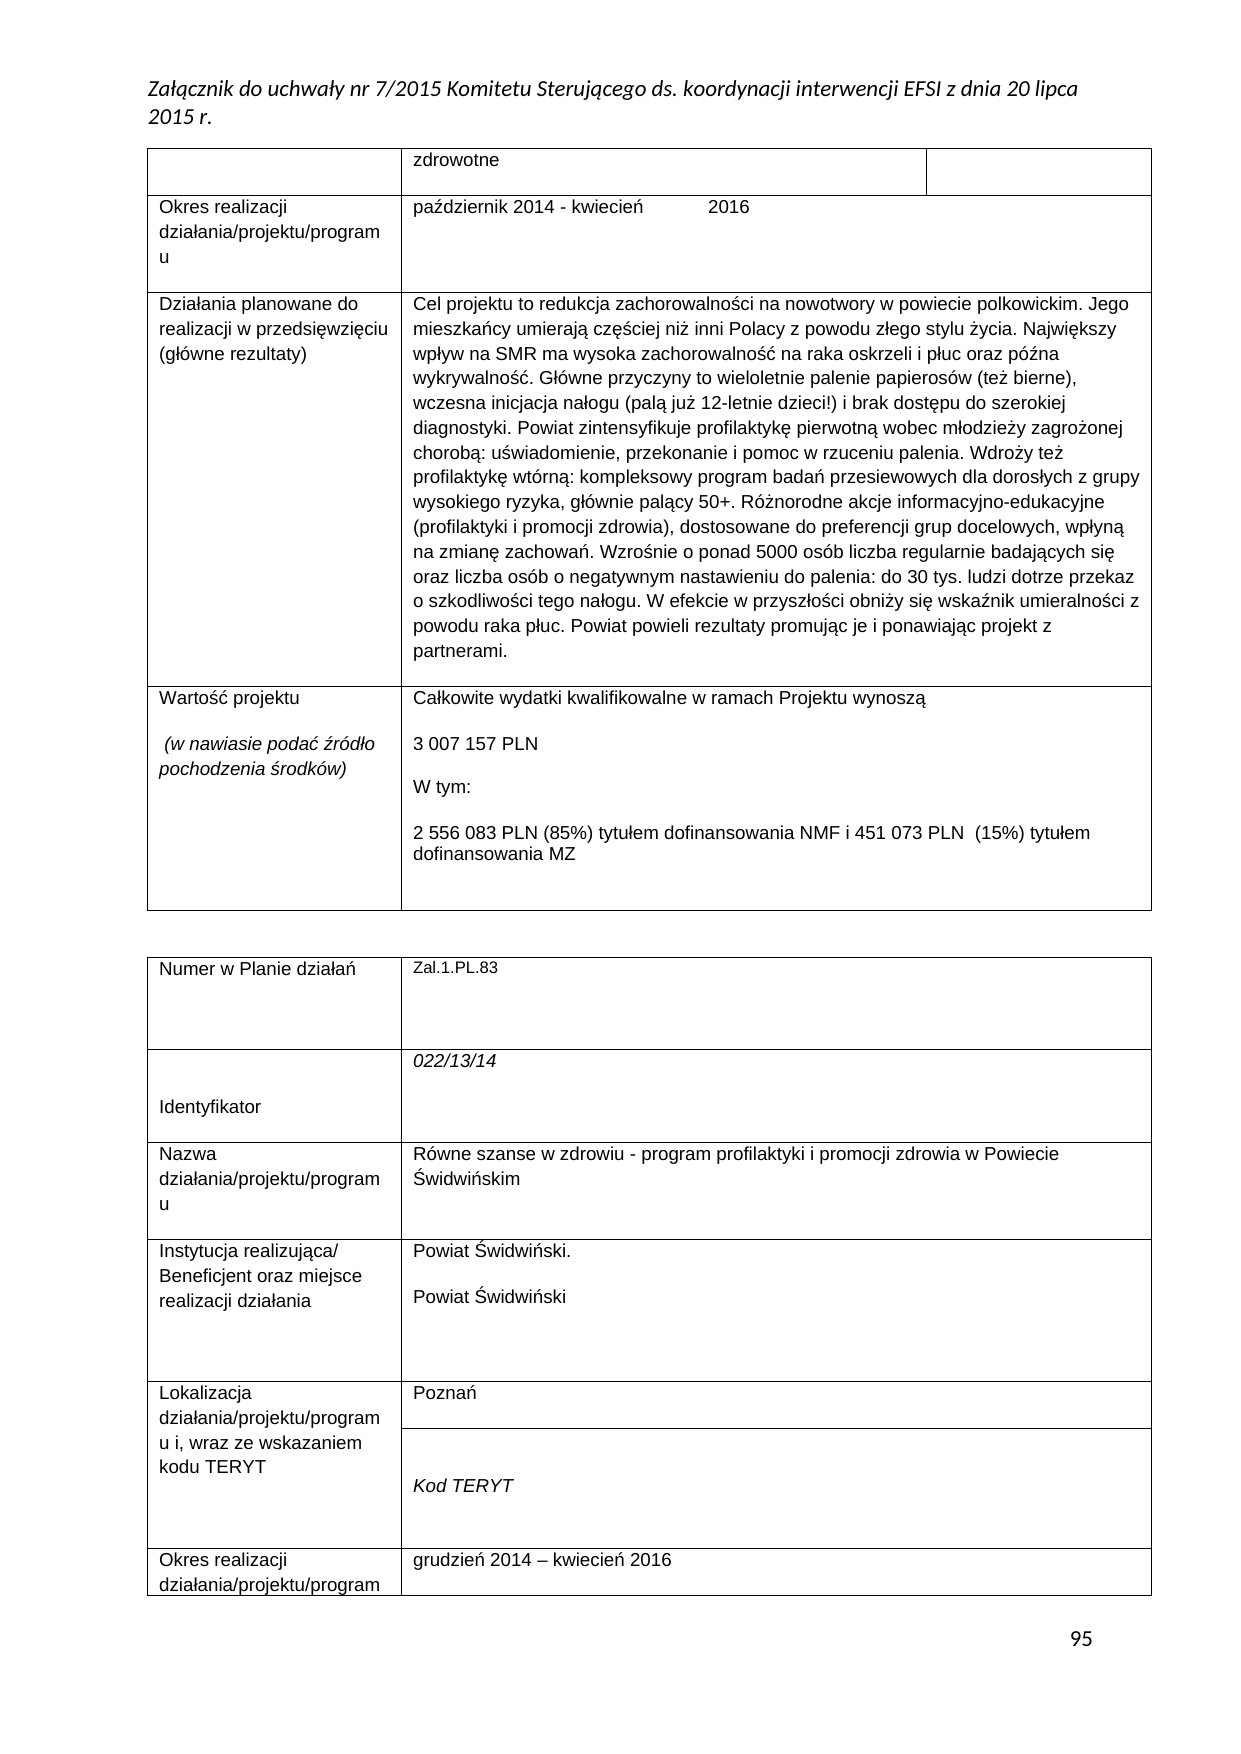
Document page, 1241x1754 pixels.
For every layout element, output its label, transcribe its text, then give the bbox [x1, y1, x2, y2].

table_cell Poznań [402, 1382, 1151, 1428]
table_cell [402, 149, 926, 195]
table_cell Identyfikator [148, 1050, 401, 1142]
table_header Zal.1.PL.83 [402, 958, 1151, 1049]
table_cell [402, 1549, 1151, 1595]
table_cell październik 2014 - kwiecień 2016 [402, 196, 1151, 292]
table_cell Kod TERYT [402, 1429, 1151, 1548]
table_cell Równe szanse w zdrowiu - program profilaktyki i promocji zdrowia w Powiecie Świdwińskim [402, 1143, 1151, 1239]
table_cell Całkowite wydatki kwalifikowalne w ramach Projektu wynoszą 3 007 157 PLN W tym: 2 556 083 PLN (85%) tytułem dofinansowania NMF i 451 073 PLN (15%) tytułem dofinansowania MZ [402, 687, 1151, 910]
table_cell Wartość projektu (w nawiasie podać źródło pochodzenia środków) [148, 687, 401, 910]
table_cell Okres realizacji działania/projektu/programu [148, 196, 401, 292]
table_cell Powiat Świdwiński. Powiat Świdwiński [402, 1240, 1151, 1381]
table_cell Działania planowane do realizacji w przedsięwzięciu (główne rezultaty) [148, 293, 401, 686]
table_cell 022/13/14 [402, 1050, 1151, 1142]
table_cell Cel projektu to redukcja zachorowalności na nowotwory w powiecie polkowickim. Jego mieszkańcy umierają częściej niż inni Polacy z powodu złego stylu życia. Największy wpływ na SMR ma wysoka zachorowalność na raka oskrzeli i płuc oraz późna wykrywalność. Główne przyczyny to wieloletnie palenie papierosów (też bierne), wczesna inicjacja nałogu (palą już 12-letnie dzieci!) i brak dostępu do szerokiej diagnostyki. Powiat zintensyfikuje profilaktykę pierwotną wobec młodzieży zagrożonej chorobą: uświadomienie, przekonanie i pomoc w rzuceniu palenia. Wdroży też profilaktykę wtórną: kompleksowy program badań przesiewowych dla dorosłych z grupy wysokiego ryzyka, głównie palący 50+. Różnorodne akcje informacyjno-edukacyjne (profilaktyki i promocji zdrowia), dostosowane do preferencji grup docelowych, wpłyną na zmianę zachowań. Wzrośnie o ponad 5000 osób liczba regularnie badających się oraz liczba osób o negatywnym nastawieniu do palenia: do 30 tys. ludzi dotrze przekaz o szkodliwości tego nałogu. W efekcie w przyszłości obniży się wskaźnik umieralności z powodu raka płuc. Powiat powieli rezultaty promując je i ponawiając projekt z partnerami. [402, 293, 1151, 686]
table_header Numer w Planie działań [148, 958, 401, 1049]
table_cell [927, 149, 1151, 195]
table_cell Lokalizacja działania/projektu/programu i, wraz ze wskazaniem kodu TERYT [148, 1382, 401, 1548]
table_cell Nazwa działania/projektu/programu [148, 1143, 401, 1239]
table_cell Instytucja realizująca/ Beneficjent oraz miejsce realizacji działania [148, 1240, 401, 1381]
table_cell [148, 1549, 401, 1595]
